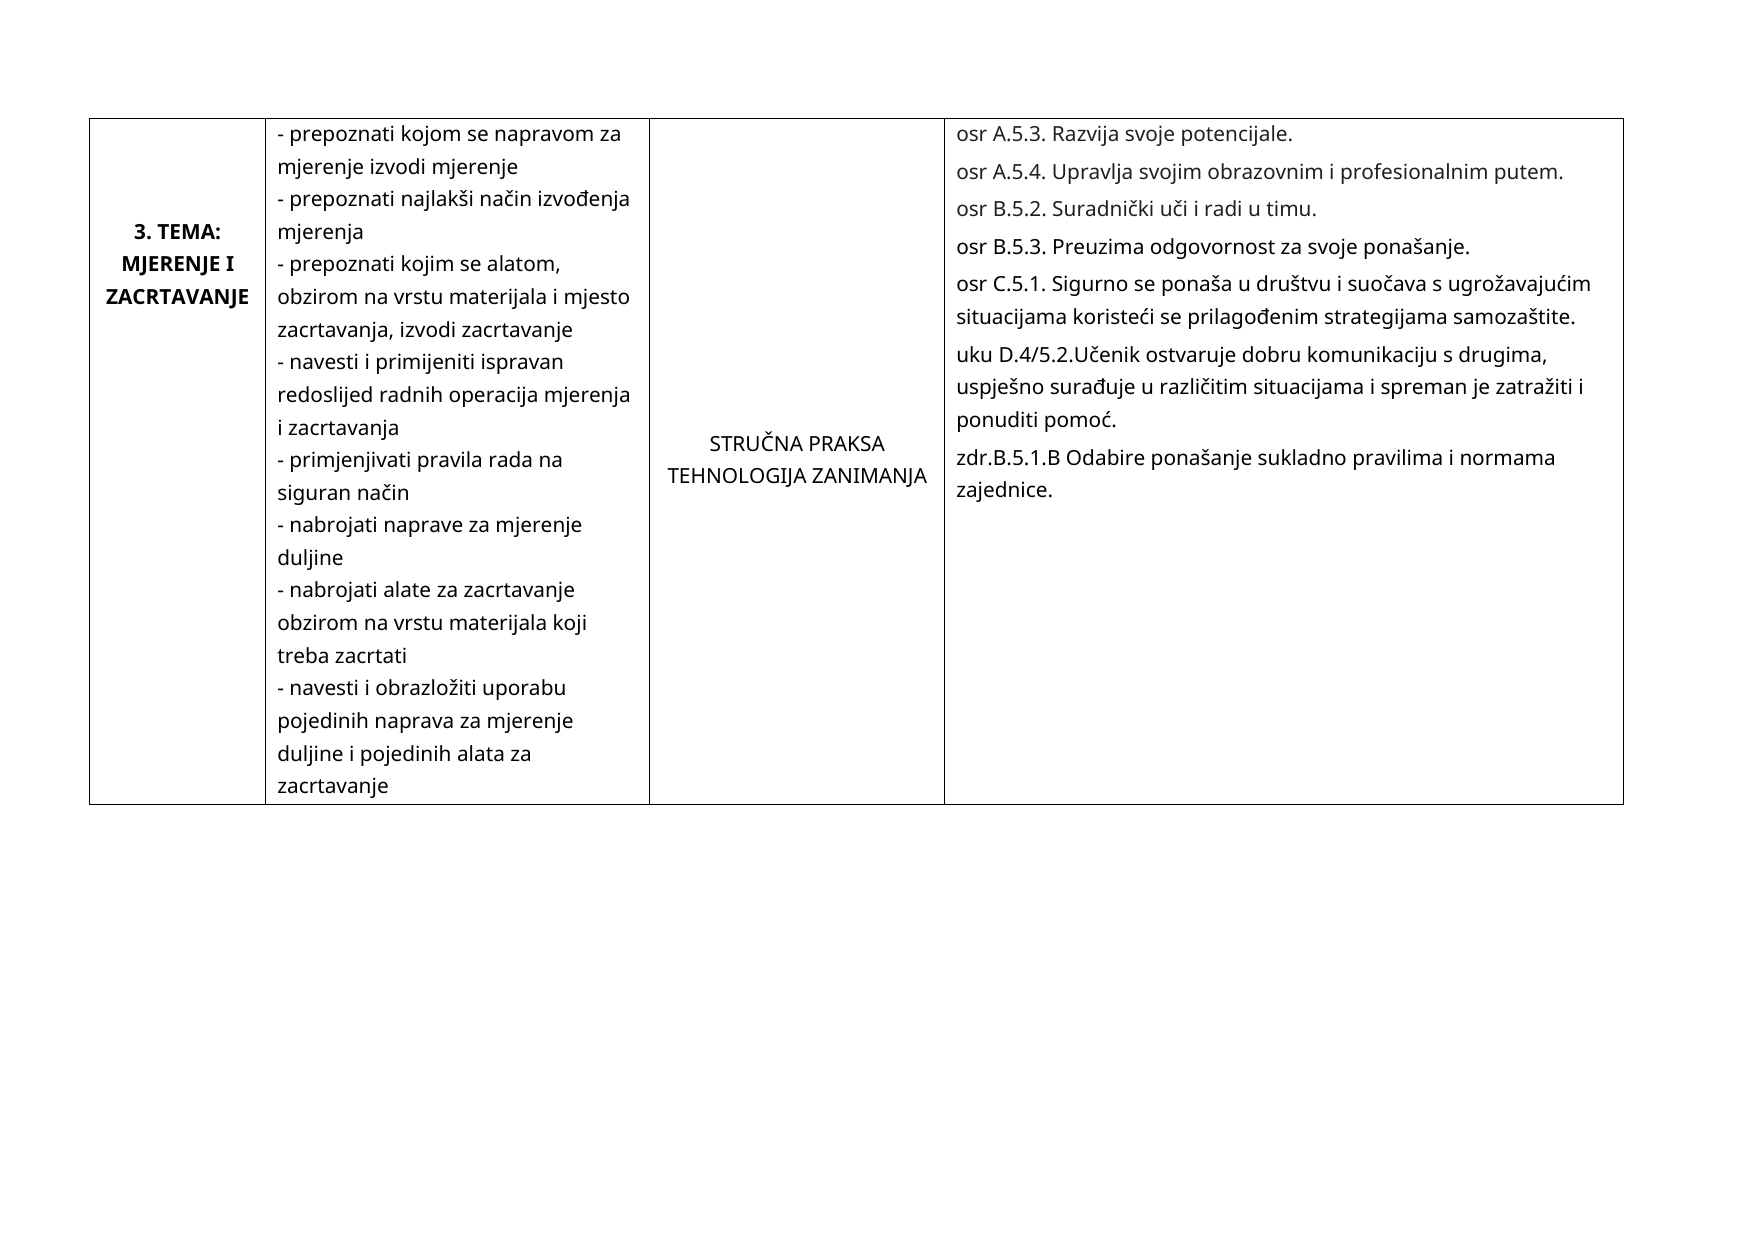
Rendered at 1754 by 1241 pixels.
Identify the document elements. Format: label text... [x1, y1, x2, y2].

table_cell 3. TEMA: MJERENJE I ZACRTAVANJE [90, 119, 265, 803]
table_cell osr A.5.3. Razvija svoje potencijale. osr A.5.4. Upravlja svojim obrazovnim i profesionalnim putem. osr B.5.2. Suradnički uči i radi u timu. osr B.5.3. Preuzima odgovornost za svoje ponašanje. osr C.5.1. Sigurno se ponaša u društvu i suočava s ugrožavajućim situacijama koristeći se prilagođenim strategijama samozaštite. uku D.4/5.2.Učenik ostvaruje dobru komunikaciju s drugima, uspješno surađuje u različitim situacijama i spreman je zatražiti i ponuditi pomoć. zdr.B.5.1.B Odabire ponašanje sukladno pravilima i normama zajednice. [945, 119, 1623, 803]
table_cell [650, 119, 944, 803]
table_cell - prepoznati kojom se napravom za mjerenje izvodi mjerenje - prepoznati najlakši način izvođenja mjerenja - prepoznati kojim se alatom, obzirom na vrstu materijala i mjesto zacrtavanja, izvodi zacrtavanje - navesti i primijeniti ispravan redoslijed radnih operacija mjerenja i zacrtavanja - primjenjivati pravila rada na siguran način - nabrojati naprave za mjerenje duljine - nabrojati alate za zacrtavanje obzirom na vrstu materijala koji treba zacrtati - navesti i obrazložiti uporabu pojedinih naprava za mjerenje duljine i pojedinih alata za zacrtavanje [266, 119, 649, 803]
